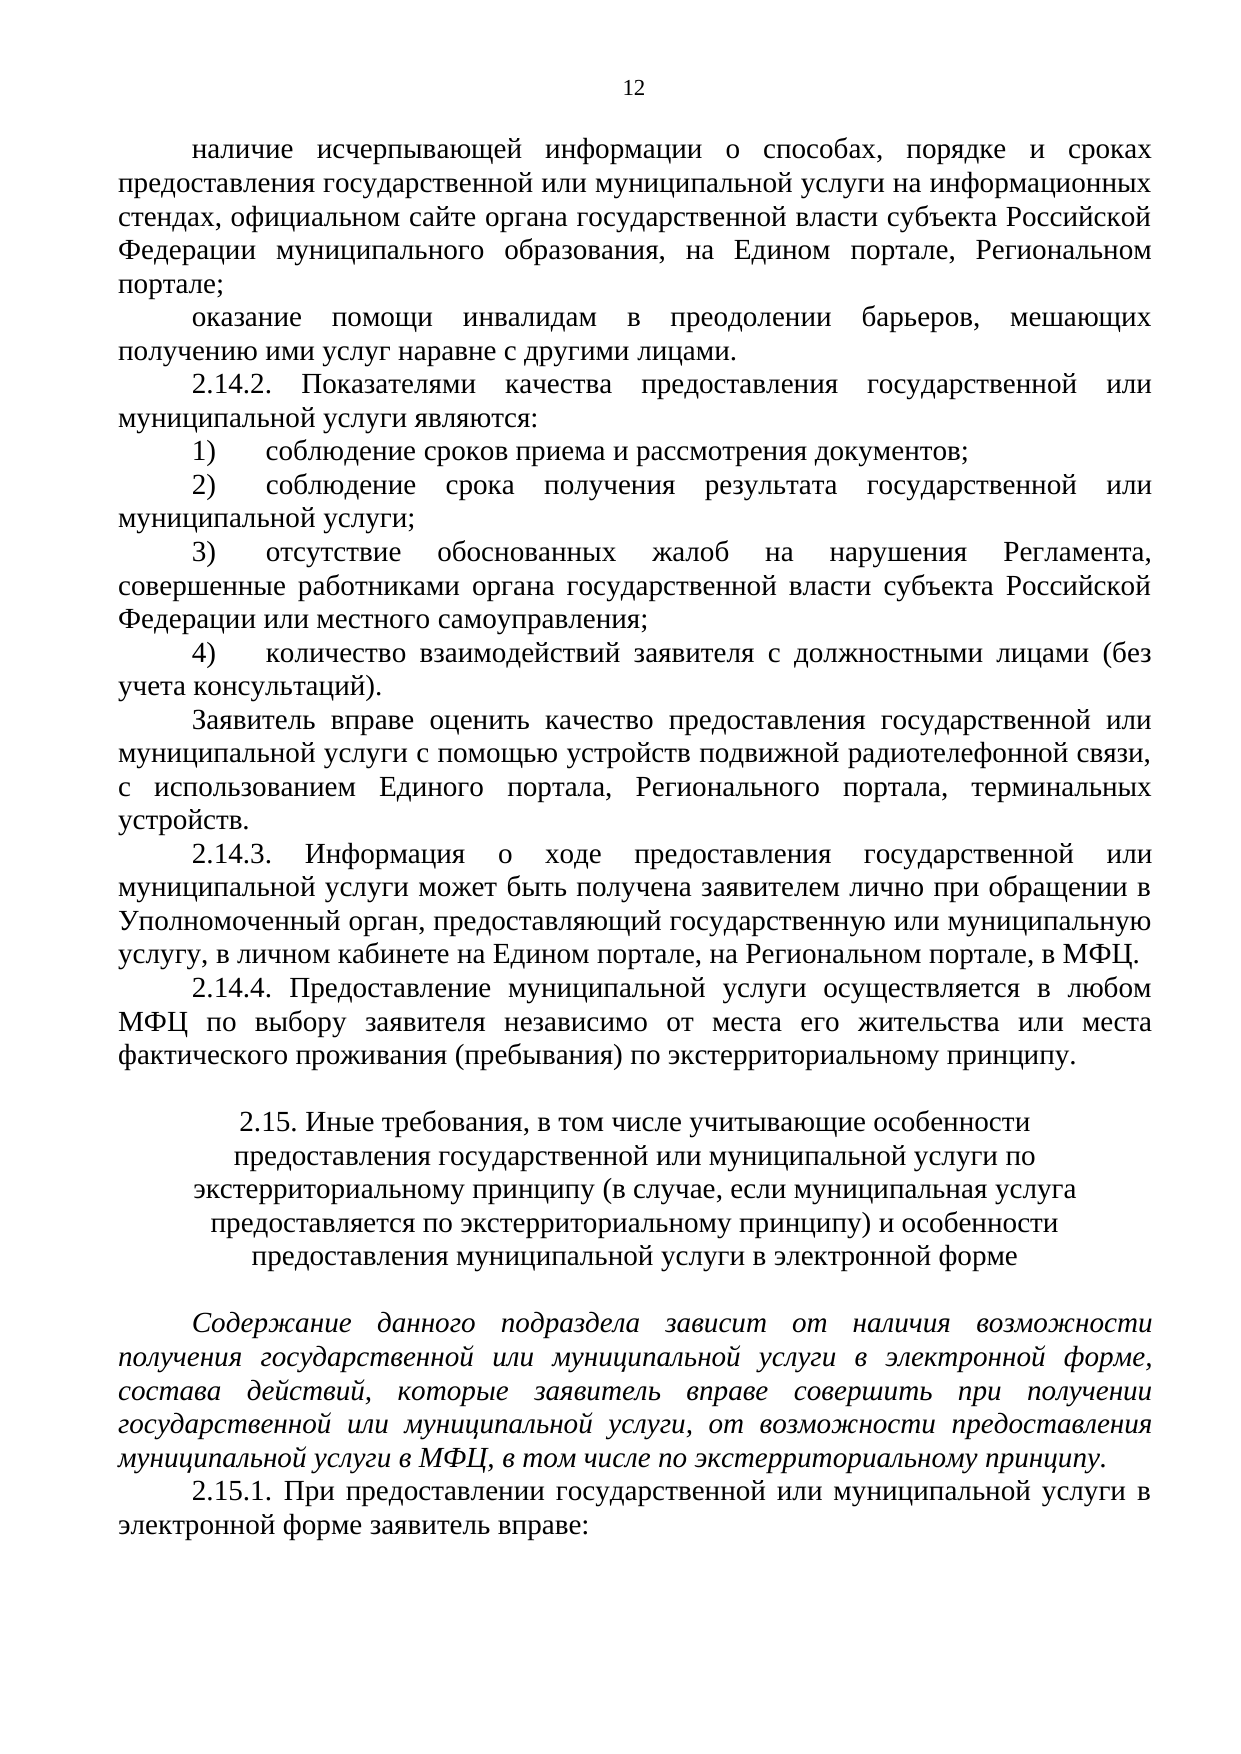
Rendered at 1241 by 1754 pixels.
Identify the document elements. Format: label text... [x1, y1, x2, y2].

list соблюдение срока получения результата государственной или муниципальной услуги; [118, 467, 1152, 534]
text наличие исчерпывающей информации о способах, порядке и сроках предоставления государственной или муниципальной услуги на информационных стендах, официальном сайте органа государственной власти субъекта Российской Федерации муниципального образования, на Едином портале, Региональном портале; [118, 132, 1152, 299]
list Предоставление муниципальной услуги осуществляется в любом МФЦ по выбору заявителя независимо от места его жительства или места фактического проживания (пребывания) по экстерриториальному принципу. [118, 970, 1152, 1071]
list соблюдение сроков приема и рассмотрения документов; [192, 433, 1169, 467]
list Информация о ходе предоставления государственной или муниципальной услуги может быть получена заявителем лично при обращении в Уполномоченный орган, предоставляющий государственную или муниципальную услугу, в личном кабинете на Едином портале, на Региональном портале, в МФЦ. [118, 836, 1152, 970]
list количество взаимодействий заявителя с должностными лицами (без учета консультаций). [118, 635, 1152, 702]
text экстерриториальному принципу (в случае, если муниципальная услуга предоставляется по экстерриториальному принципу) и особенности предоставления муниципальной услуги в электронной форме [124, 1171, 1145, 1272]
text оказание помощи инвалидам в преодолении барьеров, мешающих получению ими услуг наравне с другими лицами. [118, 299, 1151, 366]
list При предоставлении государственной или муниципальной услуги в электронной форме заявитель вправе: [118, 1473, 1152, 1540]
text Содержание данного подраздела зависит от наличия возможности получения государственной или муниципальной услуги в электронной форме, состава действий, которые заявитель вправе совершить при получении государственной или муниципальной услуги, от возможности предоставления муниципальной услуги в МФЦ, в том числе по экстерриториальному принципу. [118, 1306, 1152, 1473]
list Показателями качества предоставления государственной или муниципальной услуги являются: [118, 366, 1152, 433]
list отсутствие обоснованных жалоб на нарушения Регламента, совершенные работниками органа государственной власти субъекта Российской Федерации или местного самоуправления; [118, 534, 1152, 635]
text Заявитель вправе оценить качество предоставления государственной или муниципальной услуги с помощью устройств подвижной радиотелефонной связи, с использованием Единого портала, Регионального портала, терминальных устройств. [118, 702, 1152, 836]
list Иные требования, в том числе учитывающие особенности предоставления государственной или муниципальной услуги по [234, 1104, 1036, 1171]
